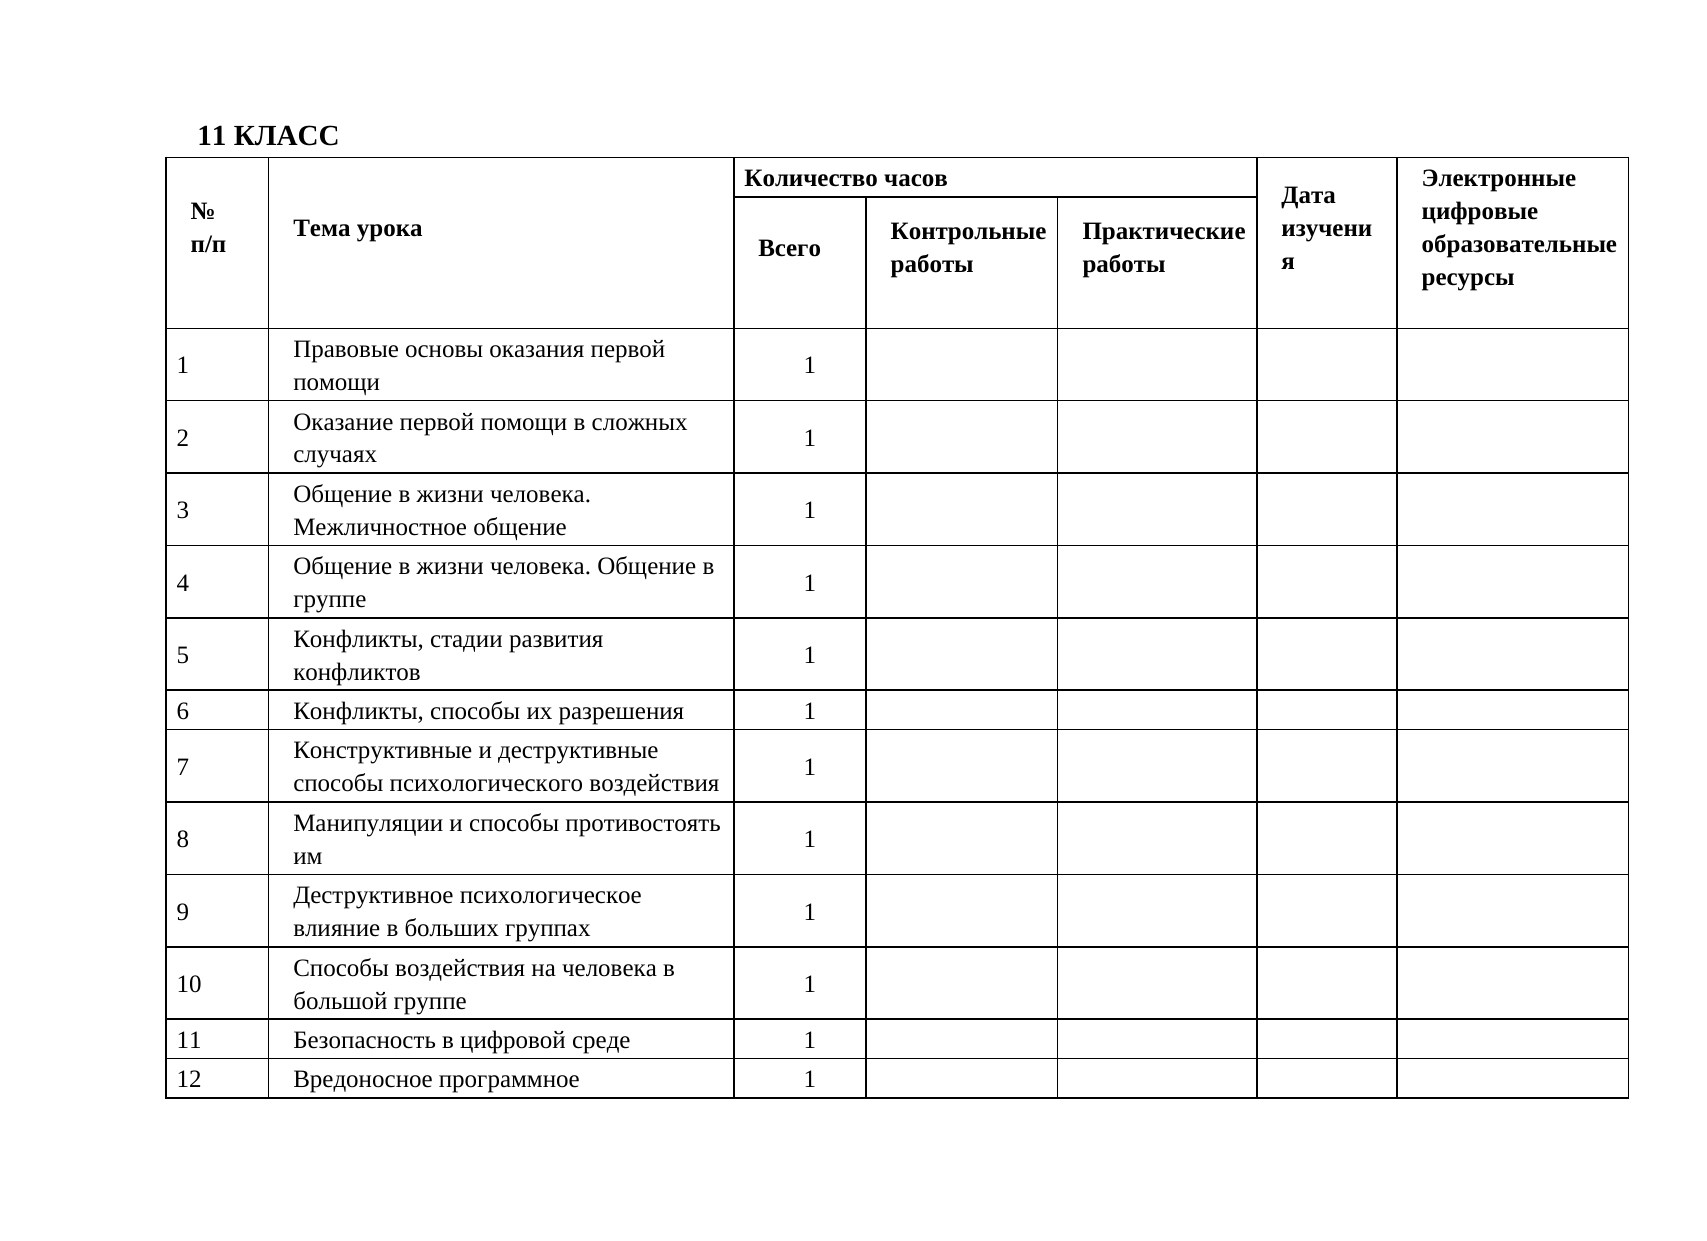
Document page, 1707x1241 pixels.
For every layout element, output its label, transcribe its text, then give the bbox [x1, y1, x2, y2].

table_cell [1258, 1059, 1396, 1097]
table_cell [1398, 730, 1628, 801]
table_cell 11 [167, 1020, 268, 1058]
table_cell [1058, 948, 1256, 1018]
table_cell [867, 730, 1057, 801]
table_cell [1058, 803, 1256, 873]
table_cell [1398, 619, 1628, 689]
table_cell 1 [735, 948, 865, 1018]
table_cell 1 [735, 546, 865, 617]
table_cell [1258, 948, 1396, 1018]
table_cell [867, 546, 1057, 617]
table_header Электронные цифровые образовательные ресурсы [1398, 158, 1628, 327]
table_cell 1 [735, 474, 865, 544]
table_cell 1 [735, 875, 865, 946]
table_cell [1058, 1020, 1256, 1058]
table_cell Манипуляции и способы противостоять им [269, 803, 733, 873]
table_cell [867, 474, 1057, 544]
table_cell [867, 803, 1057, 873]
table_cell 1 [735, 1020, 865, 1058]
table_cell [867, 948, 1057, 1018]
table_cell [867, 329, 1057, 400]
table_cell 9 [167, 875, 268, 946]
table_cell Конфликты, способы их разрешения [269, 691, 733, 729]
table_cell [1398, 329, 1628, 400]
table_cell [1058, 329, 1256, 400]
table_header Тема урока [269, 158, 733, 327]
table_cell 1 [735, 803, 865, 873]
table_cell Общение в жизни человека. Межличностное общение [269, 474, 733, 544]
table_cell 1 [167, 329, 268, 400]
table_cell [1398, 401, 1628, 472]
table_cell Конфликты, стадии развития конфликтов [269, 619, 733, 689]
table_cell [867, 1020, 1057, 1058]
table_cell 8 [167, 803, 268, 873]
table_cell 5 [167, 619, 268, 689]
table_header Количество часов [735, 158, 1256, 196]
table_cell [1258, 474, 1396, 544]
table_cell [1398, 474, 1628, 544]
table_cell [867, 619, 1057, 689]
table_cell 1 [735, 329, 865, 400]
table_cell [867, 1059, 1057, 1097]
table_cell Правовые основы оказания первой помощи [269, 329, 733, 400]
table_cell [1058, 619, 1256, 689]
table_cell Общение в жизни человека. Общение в группе [269, 546, 733, 617]
table_cell [1258, 803, 1396, 873]
table_cell [1258, 546, 1396, 617]
table_cell Практические работы [1058, 198, 1256, 327]
table_cell [1398, 546, 1628, 617]
table_cell 12 [167, 1059, 268, 1097]
table_header № п/п [167, 158, 268, 327]
table_cell 7 [167, 730, 268, 801]
table_cell [1258, 1020, 1396, 1058]
table_cell [1058, 546, 1256, 617]
table_cell 1 [735, 619, 865, 689]
table_cell [867, 401, 1057, 472]
table_cell [1058, 474, 1256, 544]
table_cell [1258, 401, 1396, 472]
table_cell [867, 875, 1057, 946]
table_cell [1258, 730, 1396, 801]
table_cell [1058, 1059, 1256, 1097]
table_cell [269, 1059, 733, 1097]
table_cell [1258, 329, 1396, 400]
table_cell Деструктивное психологическое влияние в больших группах [269, 875, 733, 946]
table_cell [1398, 1059, 1628, 1097]
table_cell [1058, 875, 1256, 946]
table_cell 6 [167, 691, 268, 729]
table_cell 1 [735, 730, 865, 801]
table_cell [867, 691, 1057, 729]
table_cell Способы воздействия на человека в большой группе [269, 948, 733, 1018]
table_cell 1 [735, 1059, 865, 1097]
table_cell [1398, 803, 1628, 873]
table_cell Всего [735, 198, 865, 327]
table_cell [1058, 401, 1256, 472]
table_cell 4 [167, 546, 268, 617]
table_cell [1058, 691, 1256, 729]
table_cell [1398, 691, 1628, 729]
table_cell 2 [167, 401, 268, 472]
table_cell [1258, 619, 1396, 689]
table_cell Безопасность в цифровой среде [269, 1020, 733, 1058]
table_cell 10 [167, 948, 268, 1018]
table_cell 3 [167, 474, 268, 544]
table_cell Оказание первой помощи в сложных случаях [269, 401, 733, 472]
table_header Дата изучения [1258, 158, 1396, 327]
table_cell [1058, 730, 1256, 801]
table_cell [1398, 875, 1628, 946]
table_cell Конструктивные и деструктивные способы психологического воздействия [269, 730, 733, 801]
table_cell [1398, 948, 1628, 1018]
table_cell [1258, 691, 1396, 729]
table_cell 1 [735, 401, 865, 472]
table_cell Контрольные работы [867, 198, 1057, 327]
table_cell [1258, 875, 1396, 946]
text 11 КЛАСС [190, 118, 1618, 152]
table_cell [1398, 1020, 1628, 1058]
table_cell 1 [735, 691, 865, 729]
